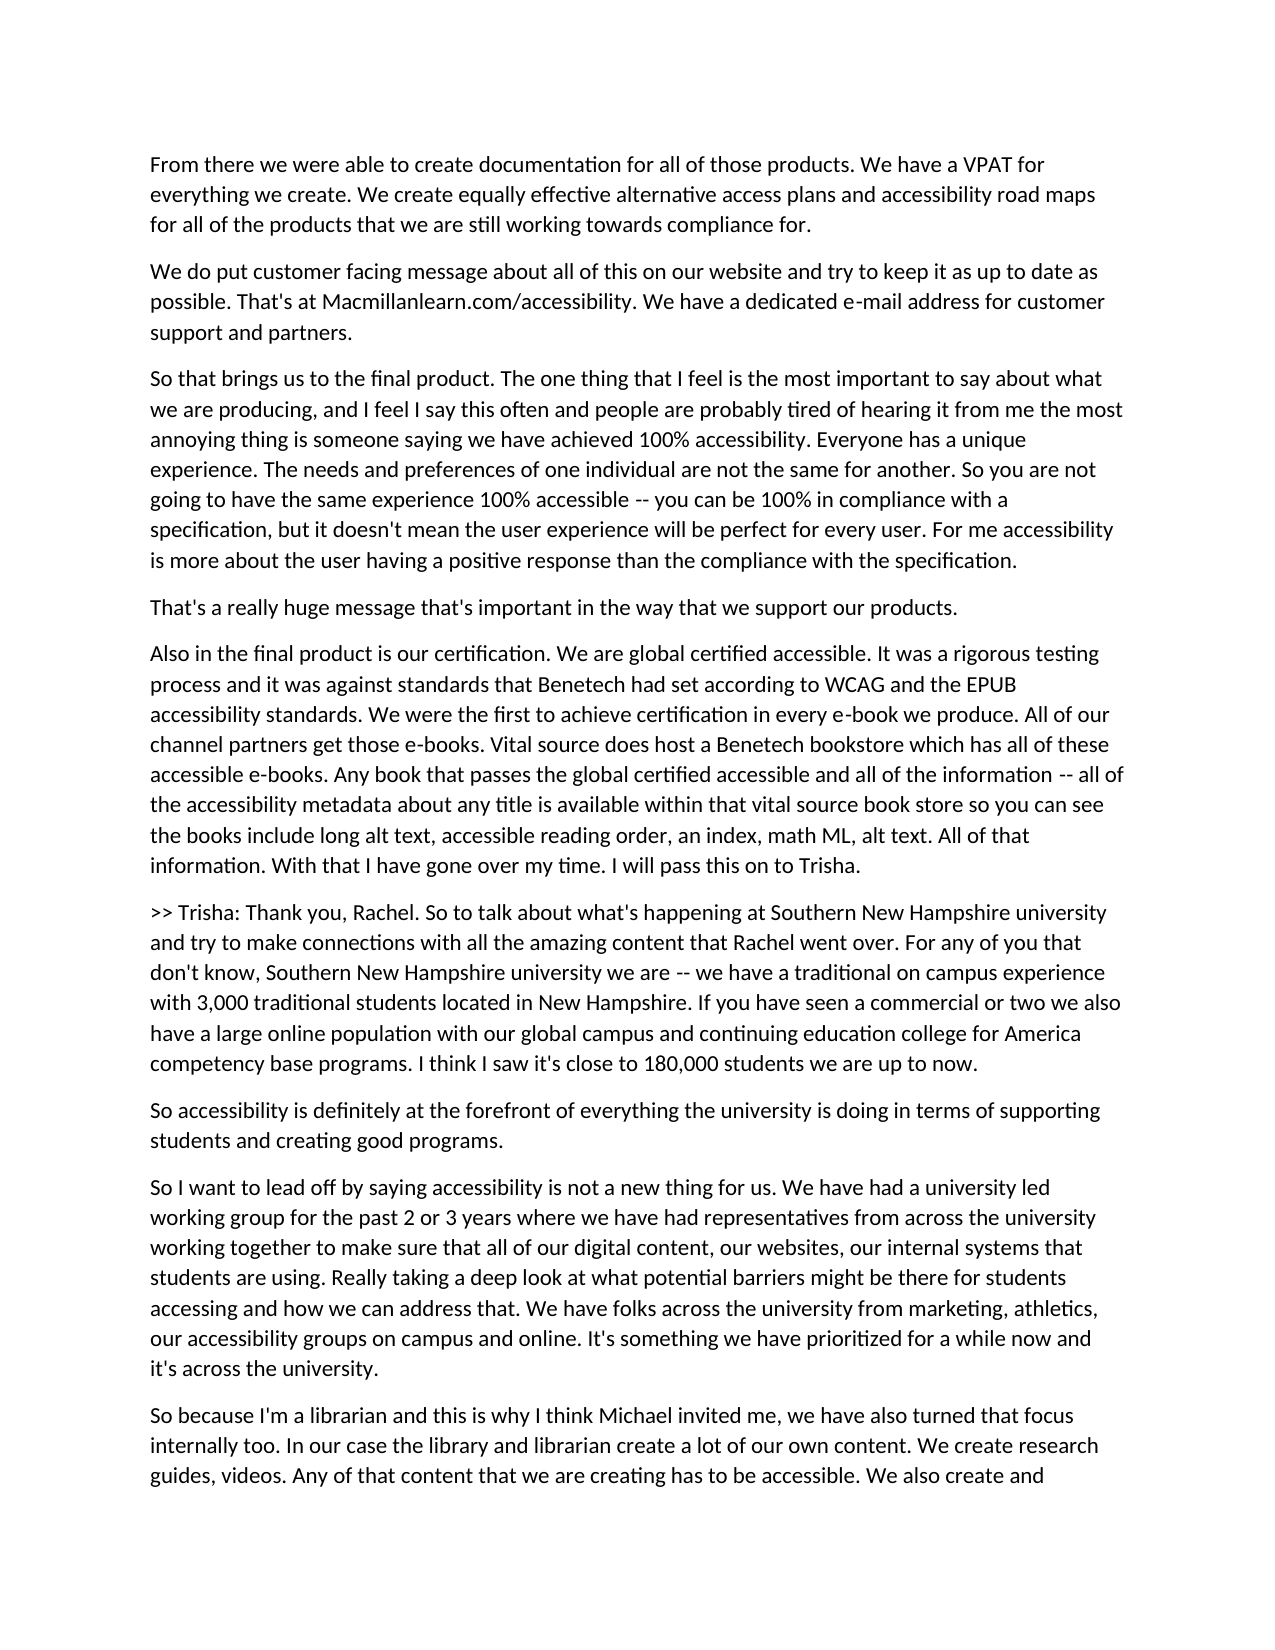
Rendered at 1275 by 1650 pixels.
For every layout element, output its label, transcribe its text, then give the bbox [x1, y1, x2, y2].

text So I want to lead off by saying accessibility is not a new thing for us. We have had a university led working group for the past 2 or 3 years where we have had representatives from across the university working together to make sure that all of our digital content, our websites, our internal systems that students are using. Really taking a deep look at what potential barriers might be there for students accessing and how we can address that. We have folks across the university from marketing, athletics, our accessibility groups on campus and online. It's something we have prioritized for a while now and it's across the university. [150, 1173, 1125, 1382]
text >> Trisha: Thank you, Rachel. So to talk about what's happening at Southern New Hampshire university and try to make connections with all the amazing content that Rachel went over. For any of you that don't know, Southern New Hampshire university we are -- we have a traditional on campus experience with 3,000 traditional students located in New Hampshire. If you have seen a commercial or two we also have a large online population with our global campus and continuing education college for America competency base programs. I think I saw it's close to 180,000 students we are up to now. [150, 898, 1125, 1077]
text From there we were able to create documentation for all of those products. We have a VPAT for everything we create. We create equally effective alternative access plans and accessibility road maps for all of the products that we are still working towards compliance for. [150, 150, 1125, 238]
text That's a really huge message that's important in the way that we support our products. [150, 593, 1125, 621]
text Also in the final product is our certification. We are global certified accessible. It was a rigorous testing process and it was against standards that Benetech had set according to WCAG and the EPUB accessibility standards. We were the first to achieve certification in every e-book we produce. All of our channel partners get those e-books. Vital source does host a Benetech bookstore which has all of these accessible e-books. Any book that passes the global certified accessible and all of the information -- all of the accessibility metadata about any title is available within that vital source book store so you can see the books include long alt text, accessible reading order, an index, math ML, alt text. All of that information. With that I have gone over my time. I will pass this on to Trisha. [150, 639, 1125, 879]
text We do put customer facing message about all of this on our website and try to keep it as up to date as possible. That's at Macmillanlearn.com/accessibility. We have a dedicated e-mail address for customer support and partners. [150, 257, 1125, 346]
text So accessibility is definitely at the forefront of everything the university is doing in terms of supporting students and creating good programs. [150, 1096, 1125, 1154]
text So that brings us to the final product. The one thing that I feel is the most important to say about what we are producing, and I feel I say this often and people are probably tired of hearing it from me the most annoying thing is someone saying we have achieved 100% accessibility. Everyone has a unique experience. The needs and preferences of one individual are not the same for another. So you are not going to have the same experience 100% accessible -- you can be 100% in compliance with a specification, but it doesn't mean the user experience will be perfect for every user. For me accessibility is more about the user having a positive response than the compliance with the specification. [150, 364, 1125, 574]
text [150, 1401, 1125, 1489]
